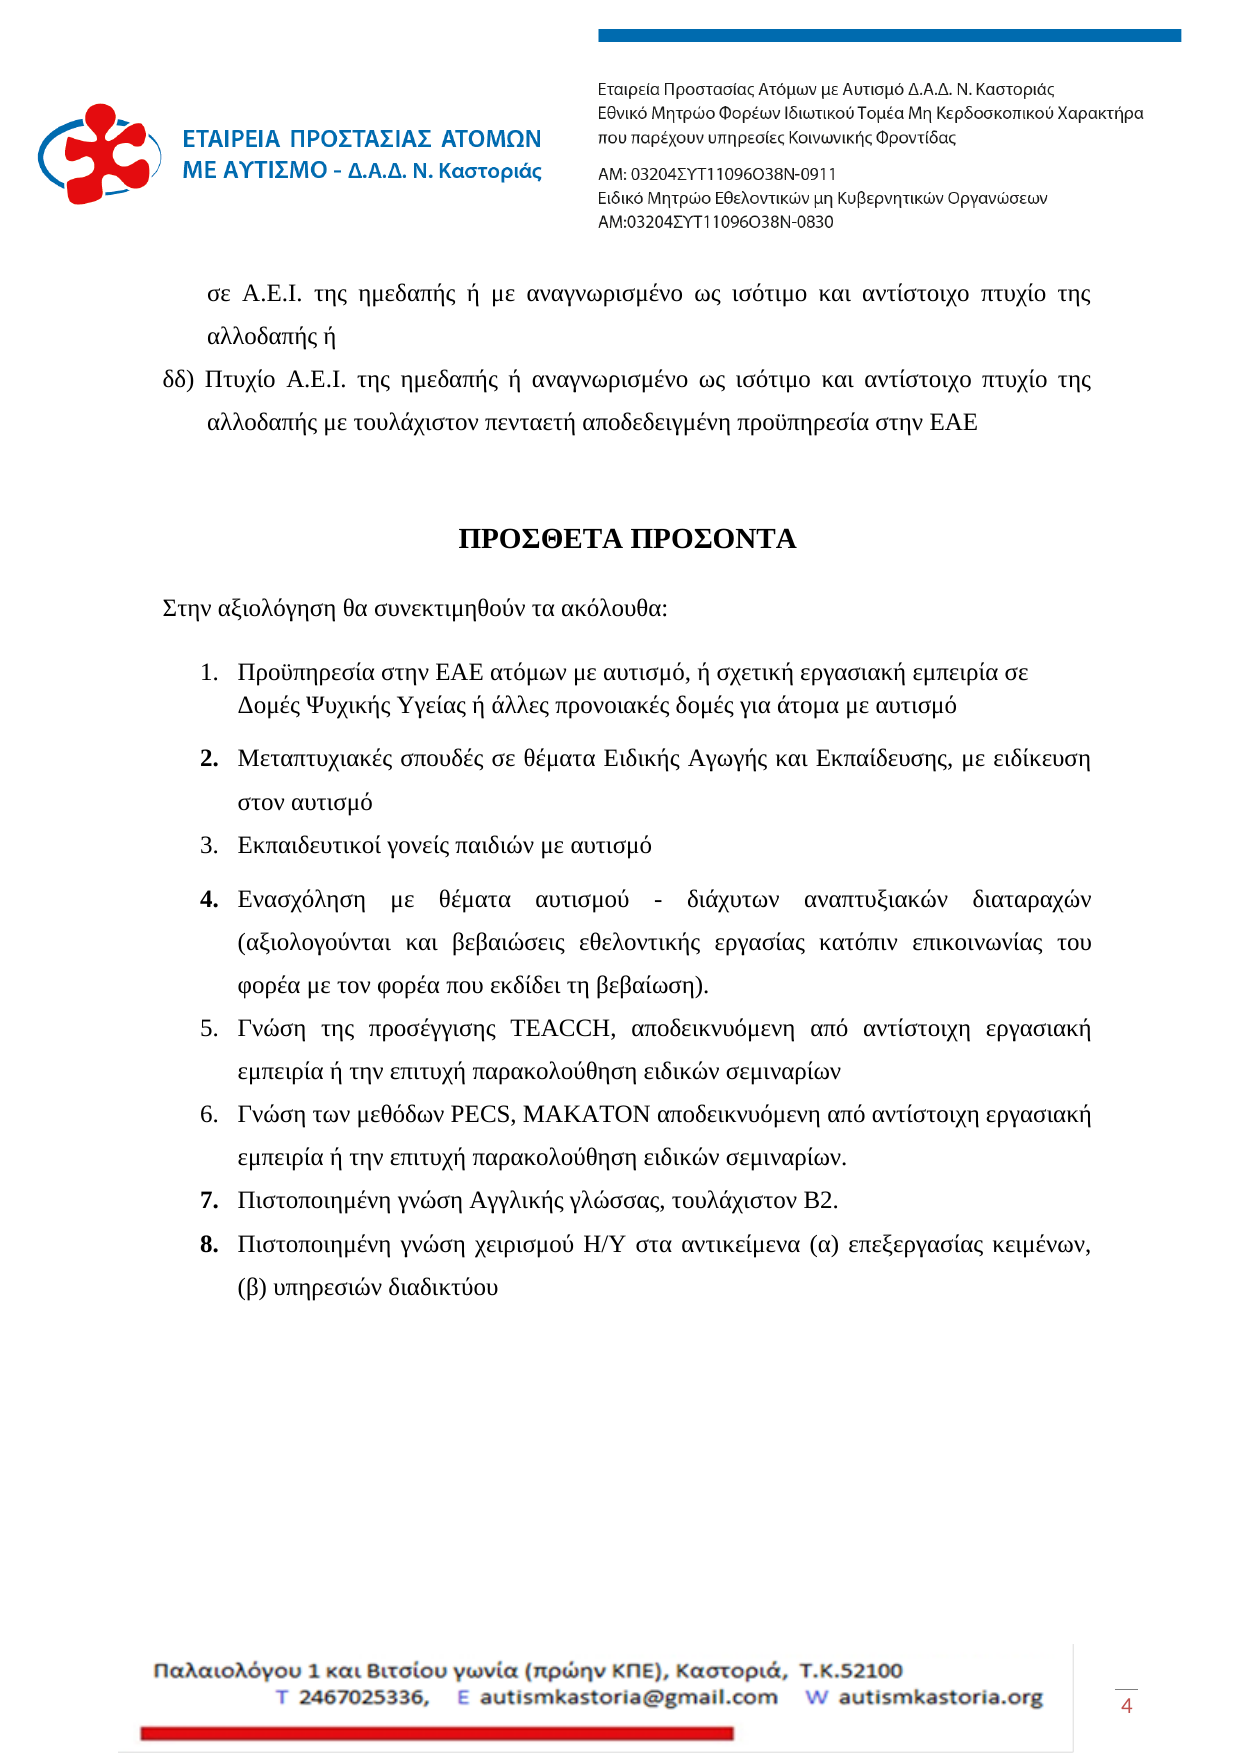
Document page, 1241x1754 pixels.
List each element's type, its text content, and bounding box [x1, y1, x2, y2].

list Πιστοποιημένη γνώση Αγγλικής γλώσσας, τουλάχιστον Β2. [200, 1186, 1093, 1214]
list Προϋπηρεσία στην ΕΑΕ ατόμων με αυτισμό, ή σχετική εργασιακή εμπειρία σε Δομές Ψυχικής Υγείας ή άλλες προνοιακές δομές για άτομα με αυτισμό [200, 657, 1093, 718]
list Μεταπτυχιακές σπουδές σε θέματα Ειδικής Αγωγής και Εκπαίδευσης, με ειδίκευση στον αυτισμό [200, 743, 1093, 815]
list Εκπαιδευτικοί γονείς παιδιών με αυτισμό [200, 830, 1093, 858]
list Ενασχόληση με θέματα αυτισμού - διάχυτων αναπτυξιακών διαταραχών (αξιολογούνται και βεβαιώσεις εθελοντικής εργασίας κατόπιν επικοινωνίας του φορέα με τον φορέα που εκδίδει τη βεβαίωση). [200, 884, 1093, 999]
picture [118, 1644, 1075, 1754]
list Γνώση των μεθόδων PECS, MAKATON αποδεικνυόμενη από αντίστοιχη εργασιακή εμπειρία ή την επιτυχή παρακολούθηση ειδικών σεμιναρίων. [200, 1099, 1093, 1171]
text ΠΡΟΣΘΕΤΑ ΠΡΟΣΟΝΤΑ [162, 522, 1093, 555]
picture [0, 29, 1182, 250]
text Στην αξιολόγηση θα συνεκτιμηθούν τα ακόλουθα: [162, 593, 1093, 621]
list Γνώση της προσέγγισης TEACCH, αποδεικνυόμενη από αντίστοιχη εργασιακή εμπειρία ή την επιτυχή παρακολούθηση ειδικών σεμιναρίων [200, 1013, 1093, 1085]
text δδ) Πτυχίο Α.Ε.Ι. της ημεδαπής ή αναγνωρισμένο ως ισότιμο και αντίστοιχο πτυχίο της αλλοδαπής με τουλάχιστον πενταετή αποδεδειγμένη προϋπηρεσία στην ΕΑΕ [162, 364, 1093, 436]
list Πιστοποιημένη γνώση χειρισμού Η/Υ στα αντικείμενα (α) επεξεργασίας κειμένων, (β) υπηρεσιών διαδικτύου [200, 1229, 1093, 1301]
